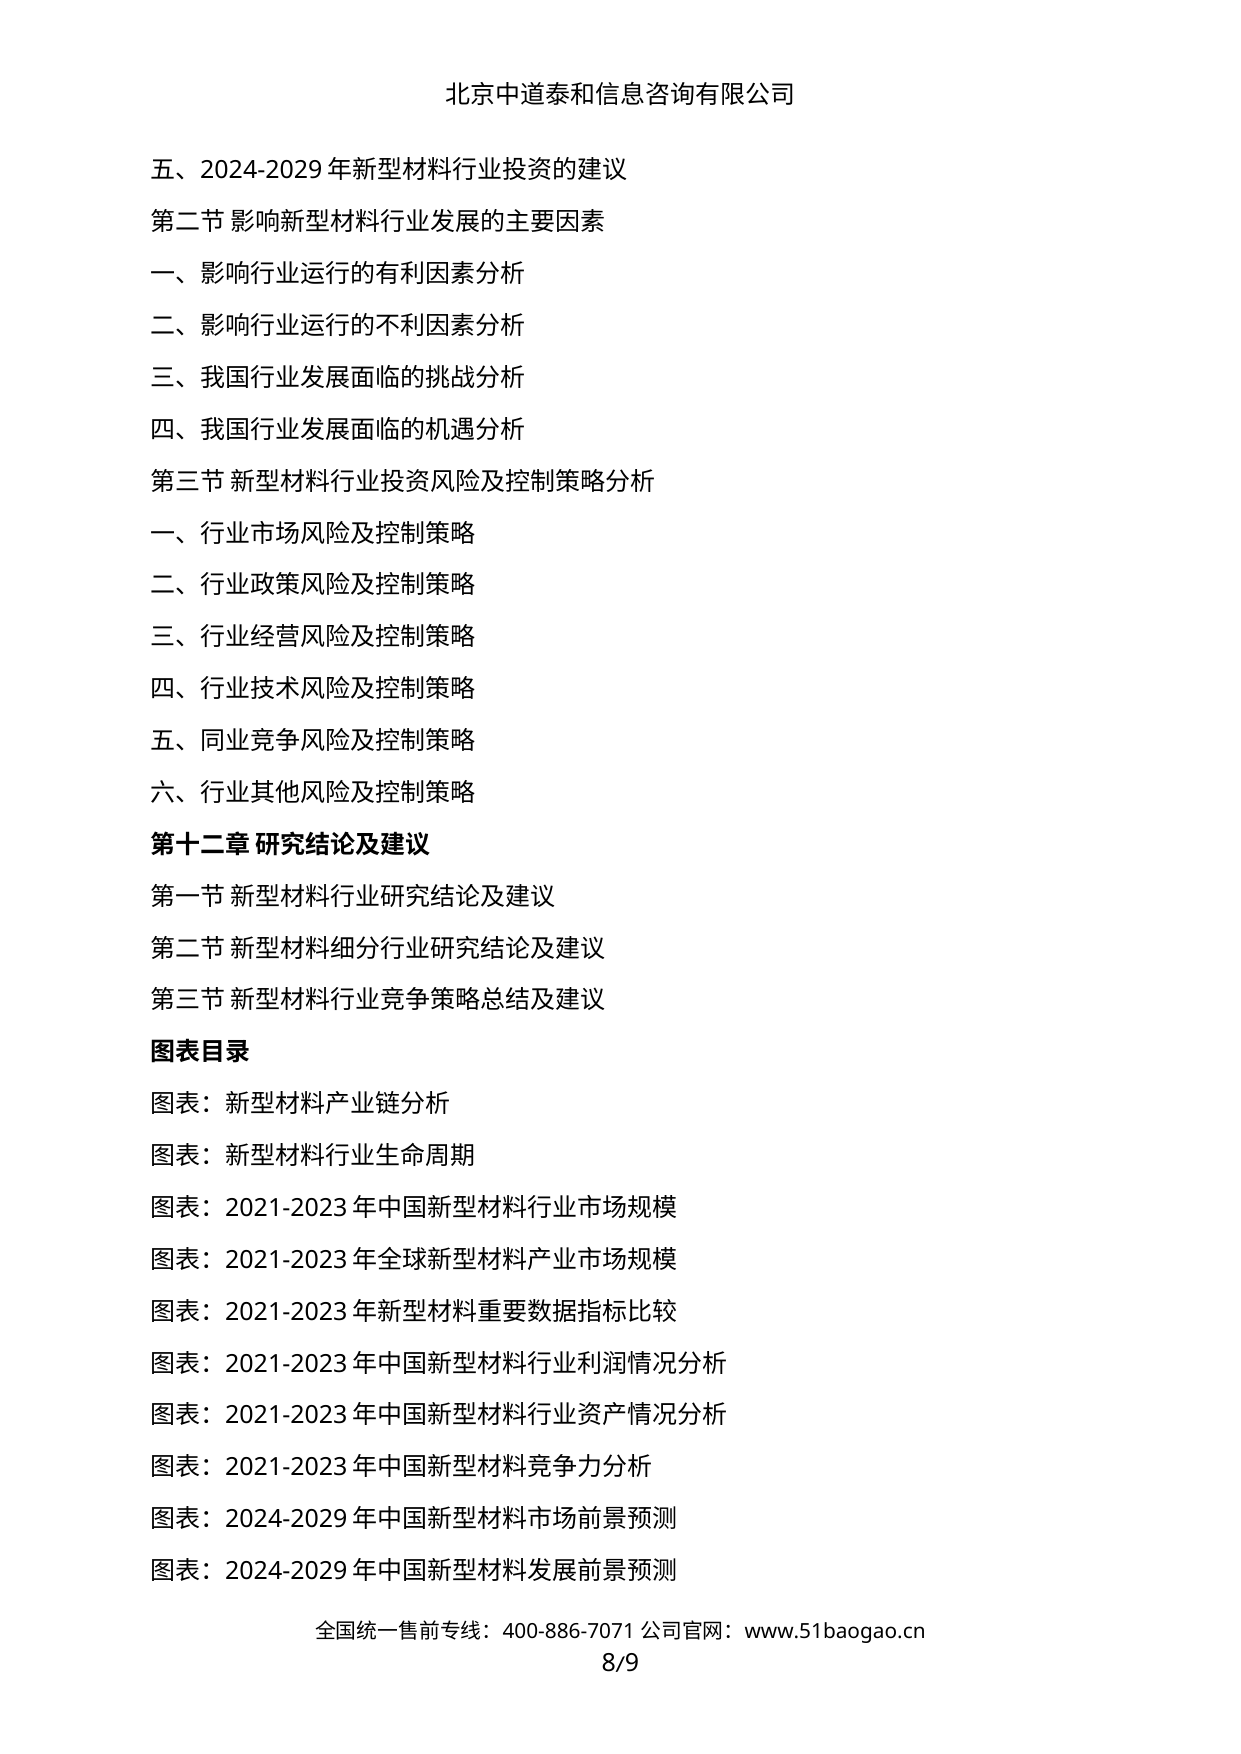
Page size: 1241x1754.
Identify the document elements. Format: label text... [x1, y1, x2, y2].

text 第三节 新型材料行业投资风险及控制策略分析 [150, 461, 1090, 497]
text 图表：2024-2029年中国新型材料市场前景预测 [150, 1499, 1090, 1535]
text 图表：2021-2023年新型材料重要数据指标比较 [150, 1291, 1090, 1327]
text 图表：2021-2023年全球新型材料产业市场规模 [150, 1239, 1090, 1276]
text 三、我国行业发展面临的挑战分析 [150, 357, 1090, 394]
text 六、行业其他风险及控制策略 [150, 772, 1090, 809]
text 一、行业市场风险及控制策略 [150, 513, 1090, 549]
text 二、行业政策风险及控制策略 [150, 565, 1090, 601]
text 五、同业竞争风险及控制策略 [150, 721, 1090, 757]
text 图表：2024-2029年中国新型材料发展前景预测 [150, 1551, 1090, 1587]
text 第二节 新型材料细分行业研究结论及建议 [150, 928, 1090, 964]
text 图表目录 [150, 1032, 1090, 1068]
text 三、行业经营风险及控制策略 [150, 617, 1090, 653]
text 第三节 新型材料行业竞争策略总结及建议 [150, 980, 1090, 1016]
text 五、2024-2029年新型材料行业投资的建议 [150, 150, 1090, 186]
text 四、行业技术风险及控制策略 [150, 669, 1090, 705]
text 图表：2021-2023年中国新型材料行业利润情况分析 [150, 1343, 1090, 1379]
text 二、影响行业运行的不利因素分析 [150, 306, 1090, 342]
text 一、影响行业运行的有利因素分析 [150, 254, 1090, 290]
text 图表：2021-2023年中国新型材料行业资产情况分析 [150, 1395, 1090, 1431]
text 图表：2021-2023年中国新型材料行业市场规模 [150, 1187, 1090, 1224]
text 图表：2021-2023年中国新型材料竞争力分析 [150, 1447, 1090, 1483]
text 第十二章 研究结论及建议 [150, 824, 1090, 861]
text 第二节 影响新型材料行业发展的主要因素 [150, 202, 1090, 238]
text 图表：新型材料产业链分析 [150, 1084, 1090, 1120]
text 图表：新型材料行业生命周期 [150, 1136, 1090, 1172]
text 第一节 新型材料行业研究结论及建议 [150, 876, 1090, 912]
text 四、我国行业发展面临的机遇分析 [150, 409, 1090, 446]
